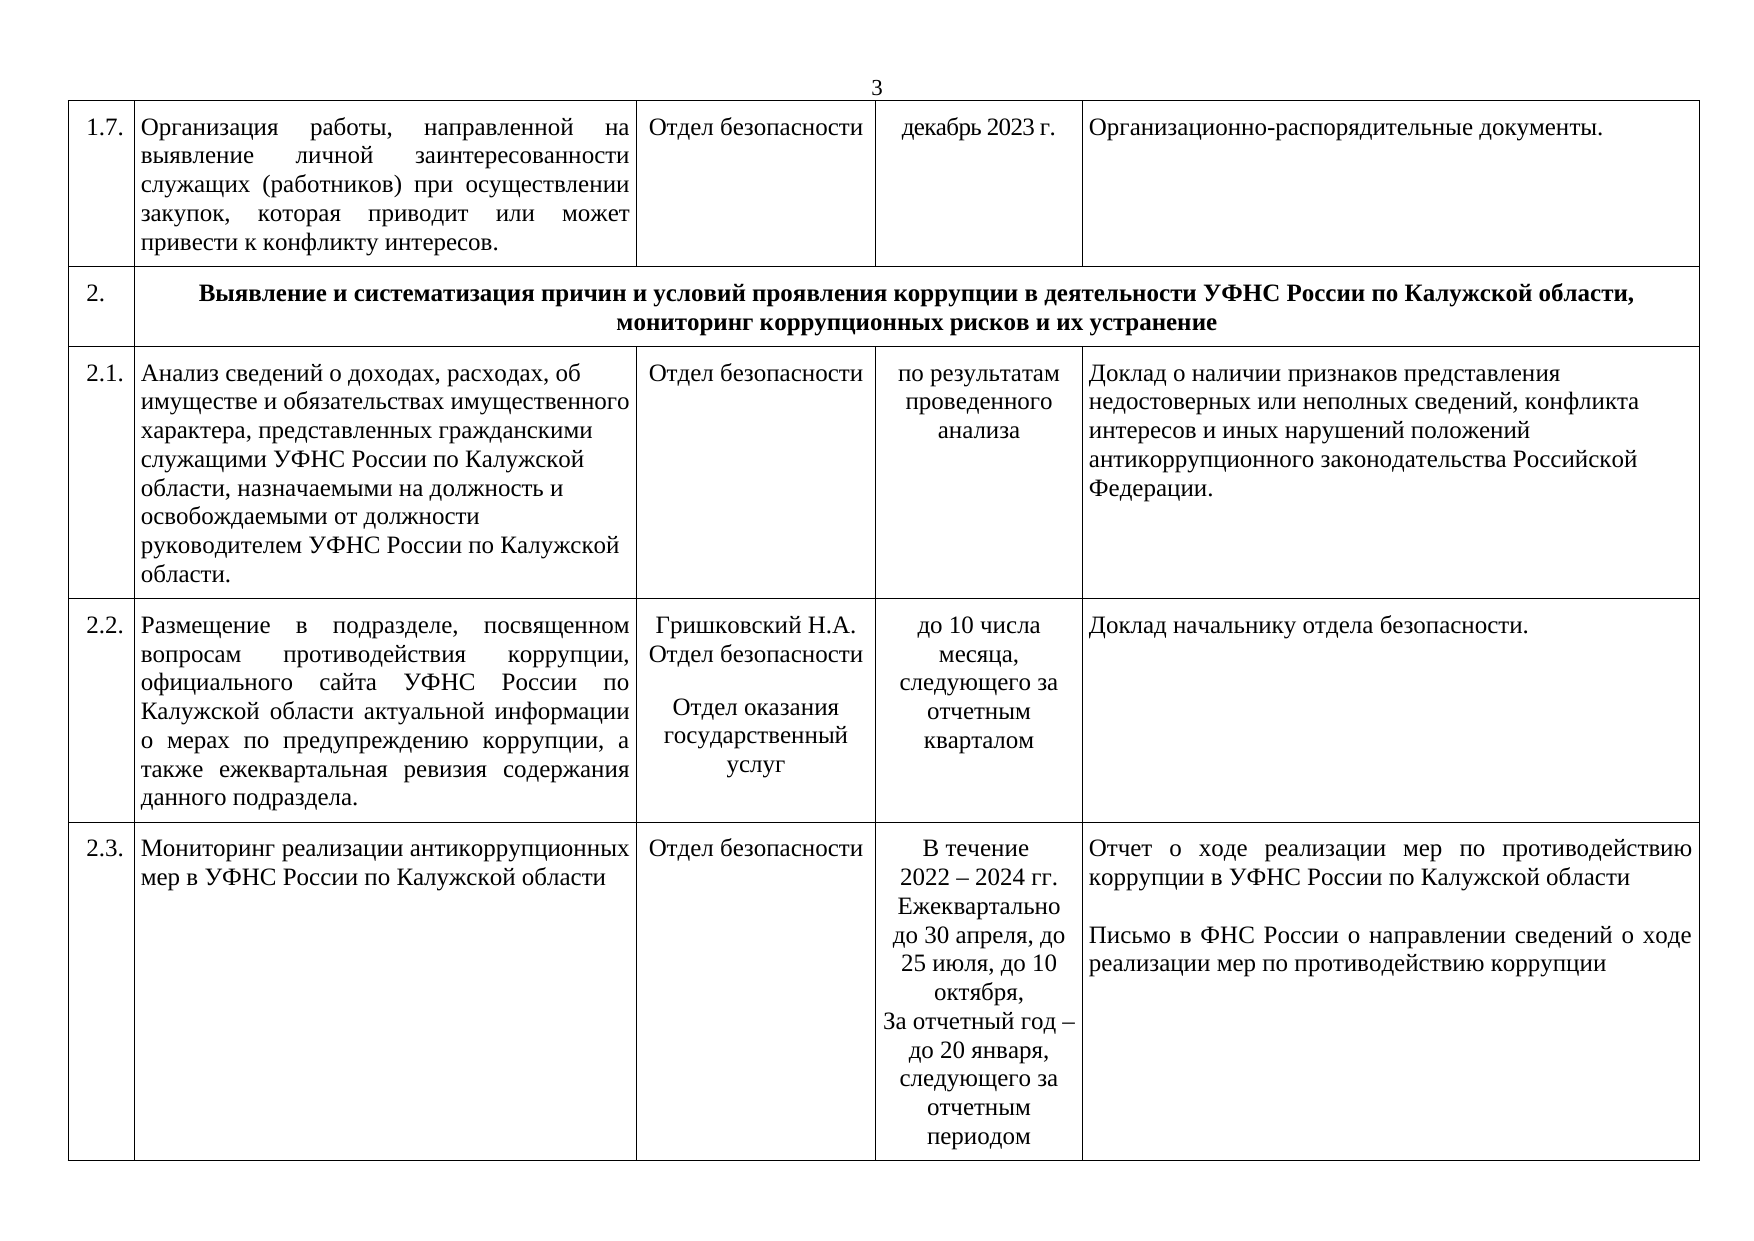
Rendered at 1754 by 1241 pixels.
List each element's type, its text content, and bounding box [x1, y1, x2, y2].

table_cell Размещение в подразделе, посвященном вопросам противодействия коррупции, официального сайта УФНС России по Калужской области актуальной информации о мерах по предупреждению коррупции, а также ежеквартальная ревизия содержания данного подраздела. [135, 599, 636, 822]
table_cell до 10 числа месяца, следующего за отчетным кварталом [876, 599, 1082, 822]
table_cell Отдел безопасности [637, 347, 875, 598]
table_cell по результатам проведенного анализа [876, 347, 1082, 598]
table_cell Отдел безопасности [637, 101, 875, 266]
table_cell Доклад о наличии признаков представления недостоверных или неполных сведений, конфликта интересов и иных нарушений положений антикоррупционного законодательства Российской Федерации. [1083, 347, 1699, 598]
table_cell [69, 347, 134, 598]
table_cell Отдел безопасности [637, 823, 875, 1160]
table_cell Организационно-распорядительные документы. [1083, 101, 1699, 266]
table_cell [69, 101, 134, 266]
table_cell Отчет о ходе реализации мер по противодействию коррупции в УФНС России по Калужской области Письмо в ФНС России о направлении сведений о ходе реализации мер по противодействию коррупции [1083, 823, 1699, 1160]
table_cell [69, 267, 134, 346]
table_cell В течение 2022 – 2024 гг. Ежеквартально до 30 апреля, до 25 июля, до 10 октября, За отчетный год – до 20 января, следующего за отчетным периодом [876, 823, 1082, 1160]
table_cell Мониторинг реализации антикоррупционных мер в УФНС России по Калужской области [135, 823, 636, 1160]
table_cell Организация работы, направленной на выявление личной заинтересованности служащих (работников) при осуществлении закупок, которая приводит или может привести к конфликту интересов. [135, 101, 636, 266]
table_cell Выявление и систематизация причин и условий проявления коррупции в деятельности УФНС России по Калужской области, мониторинг коррупционных рисков и их устранение [135, 267, 1699, 346]
table_cell Анализ сведений о доходах, расходах, об имуществе и обязательствах имущественного характера, представленных гражданскими служащими УФНС России по Калужской области, назначаемыми на должность и освобождаемыми от должности руководителем УФНС России по Калужской области. [135, 347, 636, 598]
table_cell [69, 599, 134, 822]
table_cell Доклад начальнику отдела безопасности. [1083, 599, 1699, 822]
table_cell Гришковский Н.А. Отдел безопасности Отдел оказания государственный услуг [637, 599, 875, 822]
table_cell [69, 823, 134, 1160]
table_cell декабрь 2023 г. [876, 101, 1082, 266]
